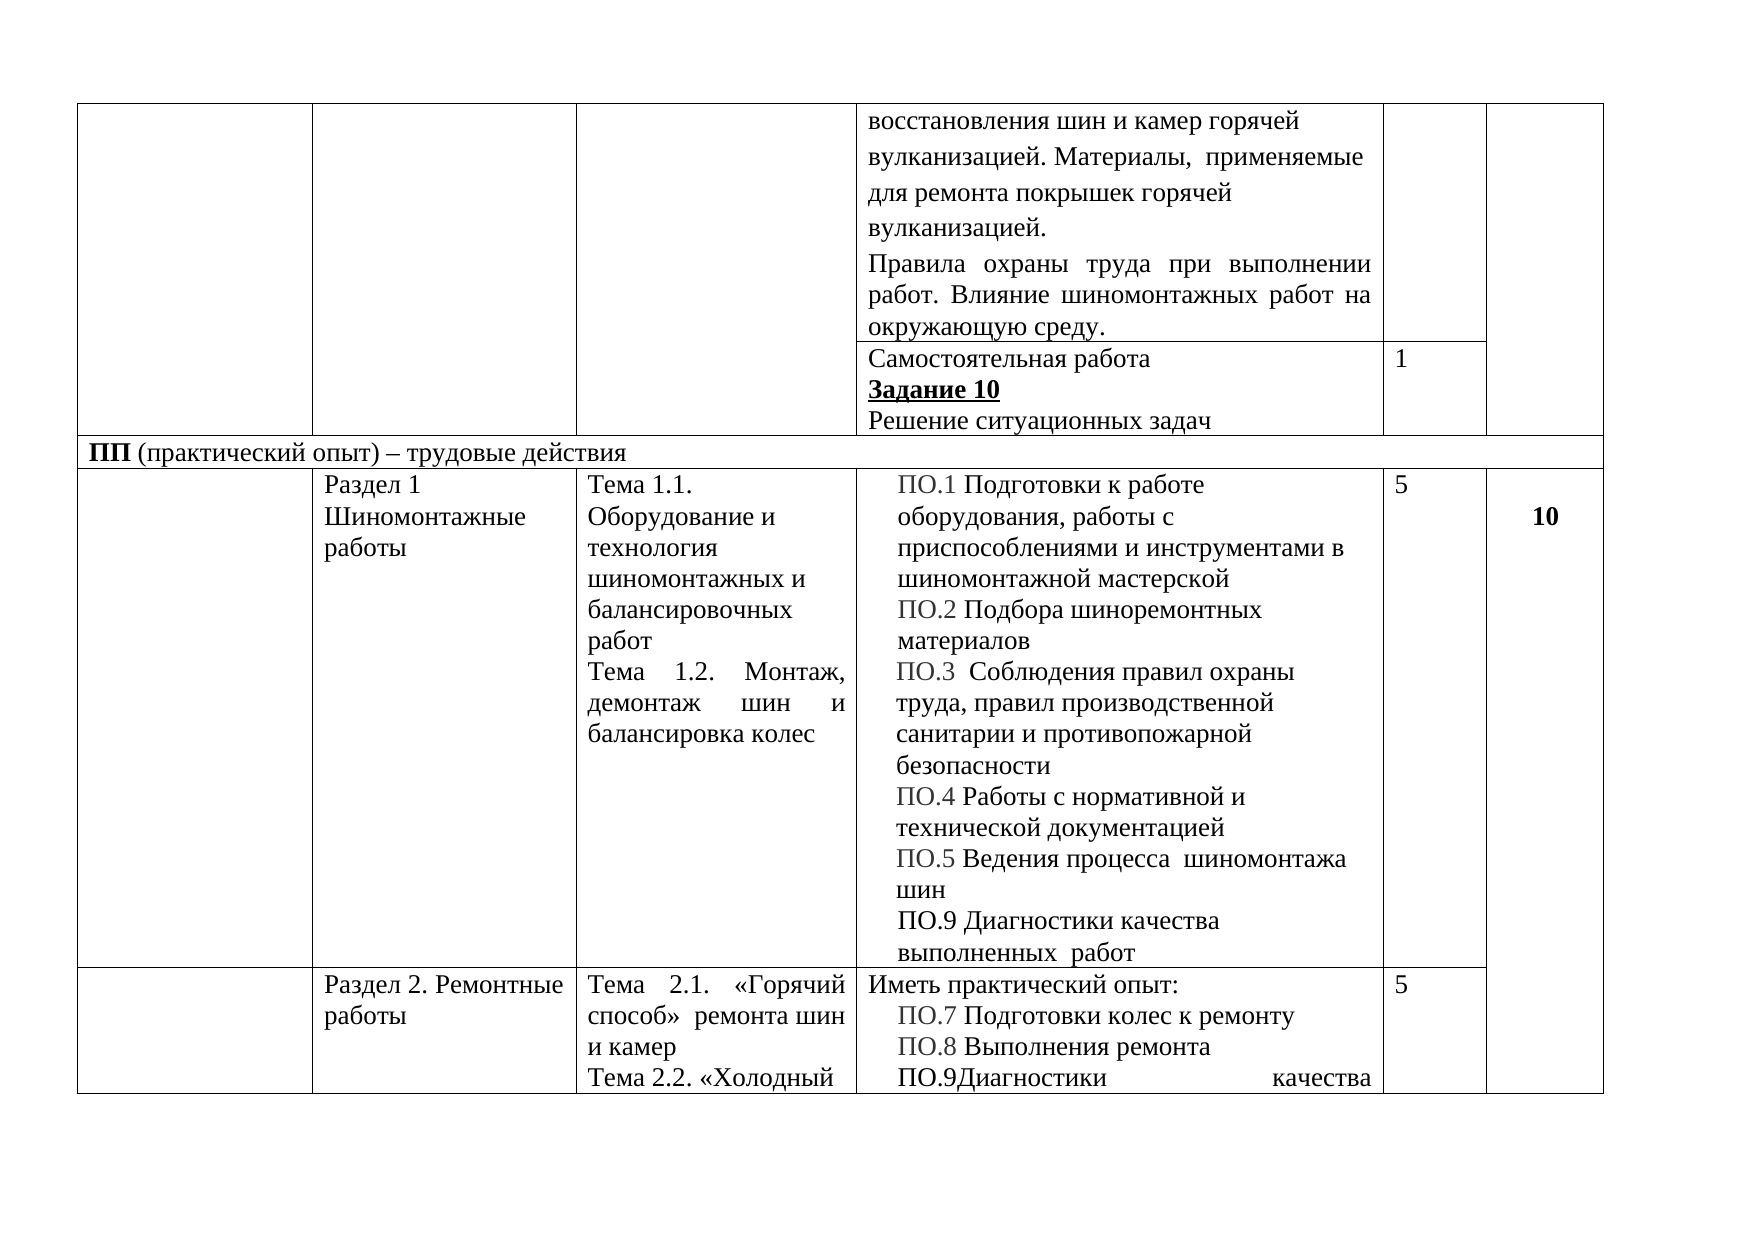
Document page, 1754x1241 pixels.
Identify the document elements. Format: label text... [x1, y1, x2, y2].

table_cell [577, 968, 856, 1092]
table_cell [313, 968, 576, 1092]
table_cell [78, 968, 312, 1092]
table_cell Тема 1.1. Оборудование и технология шиномонтажных и балансировочных работ Тема 1.2. Монтаж, демонтаж шин и балансировка колес [577, 469, 856, 967]
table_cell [857, 968, 1383, 1092]
table_cell [78, 469, 312, 967]
table_cell 10 [1487, 469, 1603, 1092]
table_cell Раздел 1 Шиномонтажные работы [313, 469, 576, 967]
table_cell ПО.1 Подготовки к работе оборудования, работы с приспособлениями и инструментами в шиномонтажной мастерской ПО.2 Подбора шиноремонтных материалов ПО.3 Соблюдения правил охраны труда, правил производственной санитарии и противопожарной безопасности ПО.4 Работы с нормативной и технической документацией ПО.5 Ведения процесса шиномонтажа шин ПО.9 Диагностики качества выполненных работ [857, 469, 1383, 967]
table_cell 1 [1384, 342, 1486, 435]
table_cell [1384, 104, 1486, 341]
table_cell ПП (практический опыт) – трудовые действия [78, 436, 1603, 467]
table_cell 5 [1384, 469, 1486, 967]
table_cell Самостоятельная работа Задание 10 Решение ситуационных задач [857, 342, 1383, 435]
table_cell 5 [1384, 968, 1486, 1092]
